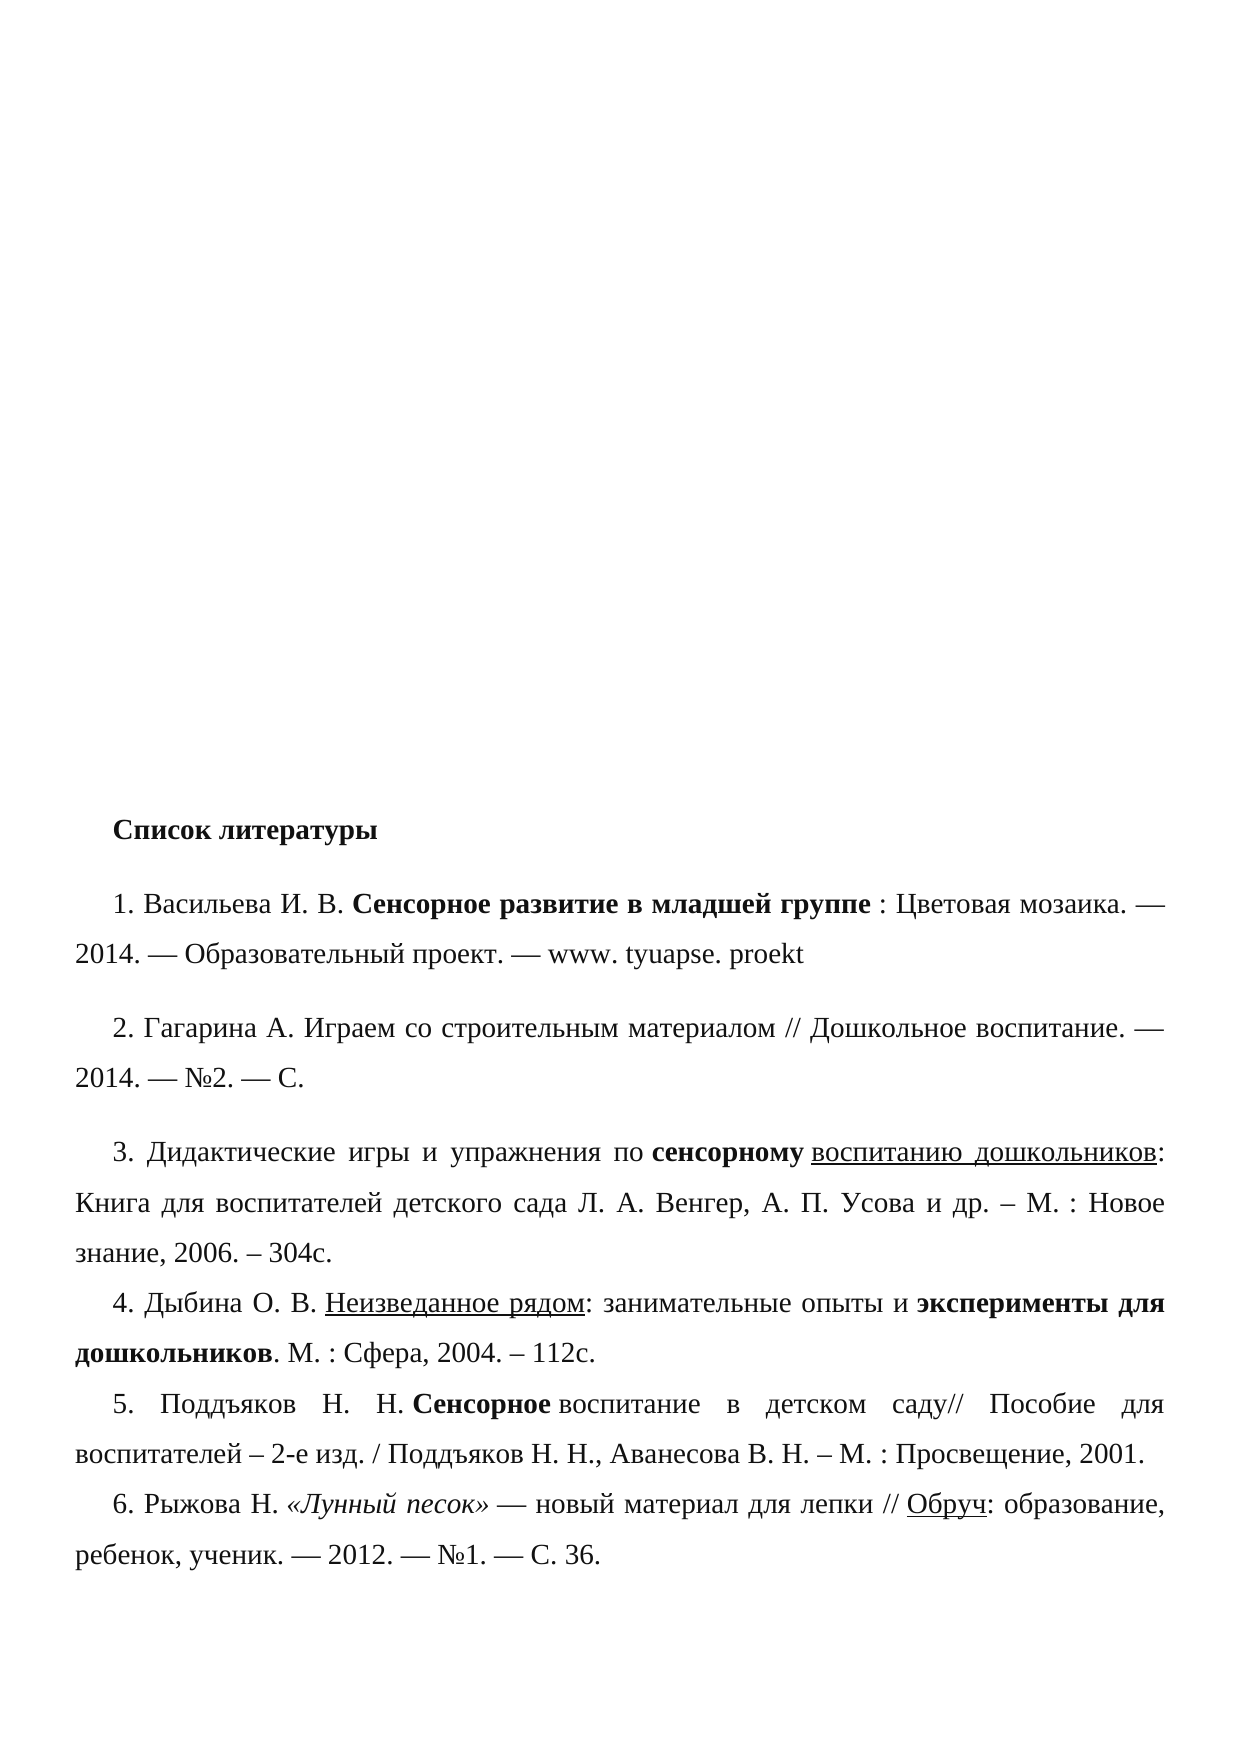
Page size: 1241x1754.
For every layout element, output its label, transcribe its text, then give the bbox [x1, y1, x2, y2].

text 2. Гагарина А. Играем со строительным материалом // Дошкольное воспитание. — 2014. — №2. — С. [75, 1010, 1165, 1094]
text 1. Васильева И. В. Сенсорное развитие в младшей группе : Цветовая мозаика. — 2014. — Образовательный проект. — www. tyuapse. proekt [75, 886, 1165, 970]
text 5. Поддъяков Н. Н. Сенсорное воспитание в детском саду// Пособие для воспитателей – 2-е изд. / Поддъяков Н. Н., Аванесова В. Н. – М. : Просвещение, 2001. [75, 1386, 1165, 1470]
text 4. Дыбина О. В. Неизведанное рядом: занимательные опыты и эксперименты для дошкольников. М. : Сфера, 2004. – 112с. [75, 1285, 1165, 1369]
text Список литературы [75, 812, 1165, 846]
text 3. Дидактические игры и упражнения по сенсорному воспитанию дошкольников: Книга для воспитателей детского сада Л. А. Венгер, А. П. Усова и др. – М. : Новое знание, 2006. – 304с. [75, 1134, 1165, 1268]
text 6. Рыжова Н. «Лунный песок» — новый материал для лепки // Обруч: образование, ребенок, ученик. — 2012. — №1. — С. 36. [75, 1487, 1165, 1570]
